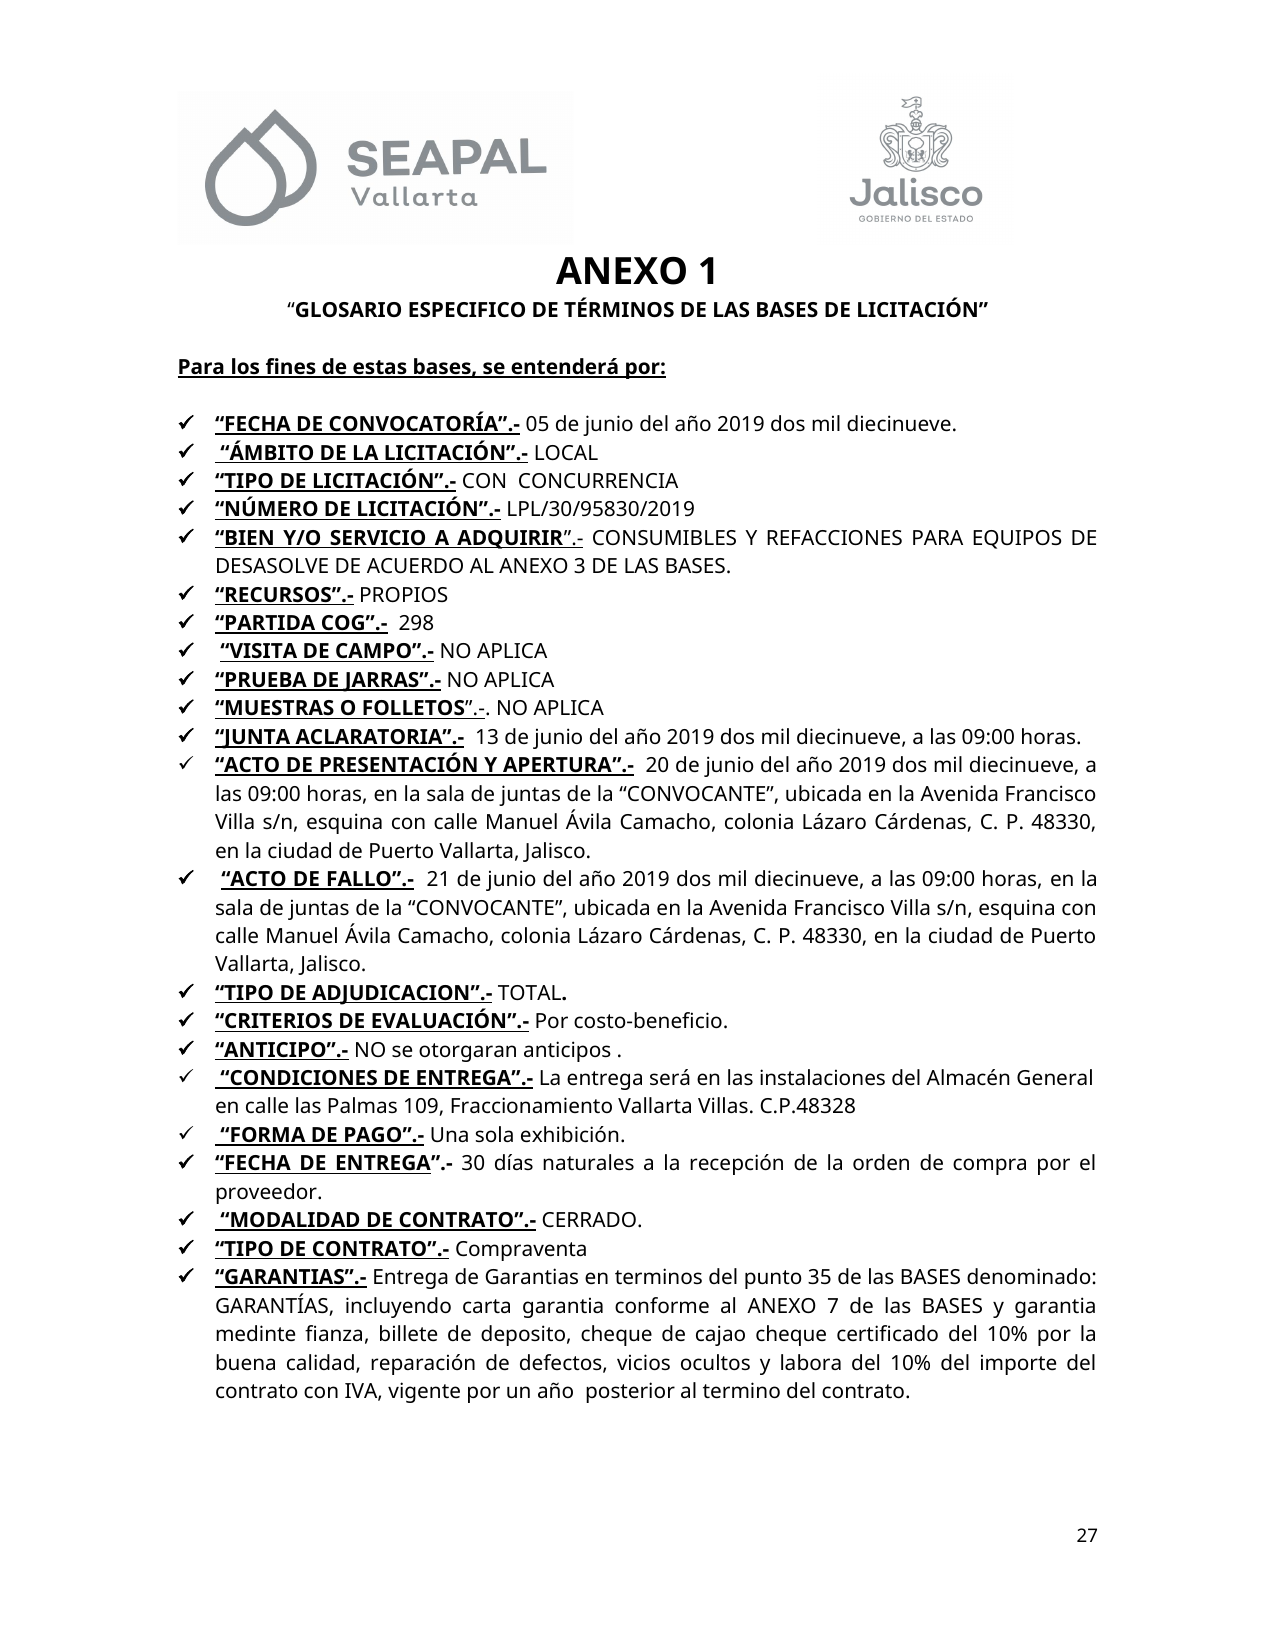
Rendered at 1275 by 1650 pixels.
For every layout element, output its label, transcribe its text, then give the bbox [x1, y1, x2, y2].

list “JUNTA ACLARATORIA”.- 13 de junio del año 2019 dos mil diecinueve, a las 09:00 horas. [177, 722, 1098, 750]
list “BIEN Y/O SERVICIO A ADQUIRIR”.- CONSUMIBLES Y REFACCIONES PARA EQUIPOS DE DESASOLVE DE ACUERDO AL ANEXO 3 DE LAS BASES. [177, 523, 1098, 580]
list “CONDICIONES DE ENTREGA”.- La entrega será en las instalaciones del Almacén General en calle las Palmas 109, Fraccionamiento Vallarta Villas. C.P.48328 [177, 1063, 1098, 1120]
list “FORMA DE PAGO”.- Una sola exhibición. [177, 1120, 1098, 1148]
list “PARTIDA COG”.- 298 [177, 608, 1098, 637]
list “ACTO DE FALLO”.- 21 de junio del año 2019 dos mil diecinueve, a las 09:00 horas, en la sala de juntas de la “CONVOCANTE”, ubicada en la Avenida Francisco Villa s/n, esquina con calle Manuel Ávila Camacho, colonia Lázaro Cárdenas, C. P. 48330, en la ciudad de Puerto Vallarta, Jalisco. [177, 864, 1098, 978]
text ANEXO 1 [177, 244, 1098, 295]
list “CRITERIOS DE EVALUACIÓN”.- Por costo-beneficio. [177, 1006, 1098, 1035]
list “FECHA DE ENTREGA”.- 30 días naturales a la recepción de la orden de compra por el proveedor. [177, 1148, 1098, 1205]
text “GLOSARIO ESPECIFICO DE TÉRMINOS DE LAS BASES DE LICITACIÓN” [177, 295, 1098, 324]
picture [817, 73, 1015, 245]
list “VISITA DE CAMPO”.- NO APLICA [177, 637, 1098, 665]
list “PRUEBA DE JARRAS”.- NO APLICA [177, 665, 1098, 693]
list “MODALIDAD DE CONTRATO”.- CERRADO. [177, 1205, 1098, 1234]
list “ANTICIPO”.- NO se otorgaran anticipos . [177, 1035, 1098, 1063]
text Para los fines de estas bases, se entenderá por: [177, 352, 1098, 381]
list “TIPO DE ADJUDICACION”.- TOTAL. [177, 978, 1098, 1006]
list “FECHA DE CONVOCATORÍA”.- 05 de junio del año 2019 dos mil diecinueve. [177, 409, 1098, 438]
list “MUESTRAS O FOLLETOS”.-. NO APLICA [177, 693, 1098, 722]
list “TIPO DE CONTRATO”.- Compraventa [177, 1234, 1098, 1262]
list “GARANTIAS”.- Entrega de Garantias en terminos del punto 35 de las BASES denominado: GARANTÍAS, incluyendo carta garantia conforme al ANEXO 7 de las BASES y garantia medinte fianza, billete de deposito, cheque de cajao cheque certificado del 10% por la buena calidad, reparación de defectos, vicios ocultos y labora del 10% del importe del contrato con IVA, vigente por un año posterior al termino del contrato. [177, 1262, 1098, 1404]
picture [177, 91, 574, 245]
list “RECURSOS”.- PROPIOS [177, 580, 1098, 608]
list “ACTO DE PRESENTACIÓN Y APERTURA”.- 20 de junio del año 2019 dos mil diecinueve, a las 09:00 horas, en la sala de juntas de la “CONVOCANTE”, ubicada en la Avenida Francisco Villa s/n, esquina con calle Manuel Ávila Camacho, colonia Lázaro Cárdenas, C. P. 48330, en la ciudad de Puerto Vallarta, Jalisco. [177, 750, 1098, 864]
list “TIPO DE LICITACIÓN”.- CON CONCURRENCIA [177, 466, 1098, 494]
list “ÁMBITO DE LA LICITACIÓN”.- LOCAL [177, 438, 1098, 466]
list “NÚMERO DE LICITACIÓN”.- LPL/30/95830/2019 [177, 494, 1098, 523]
